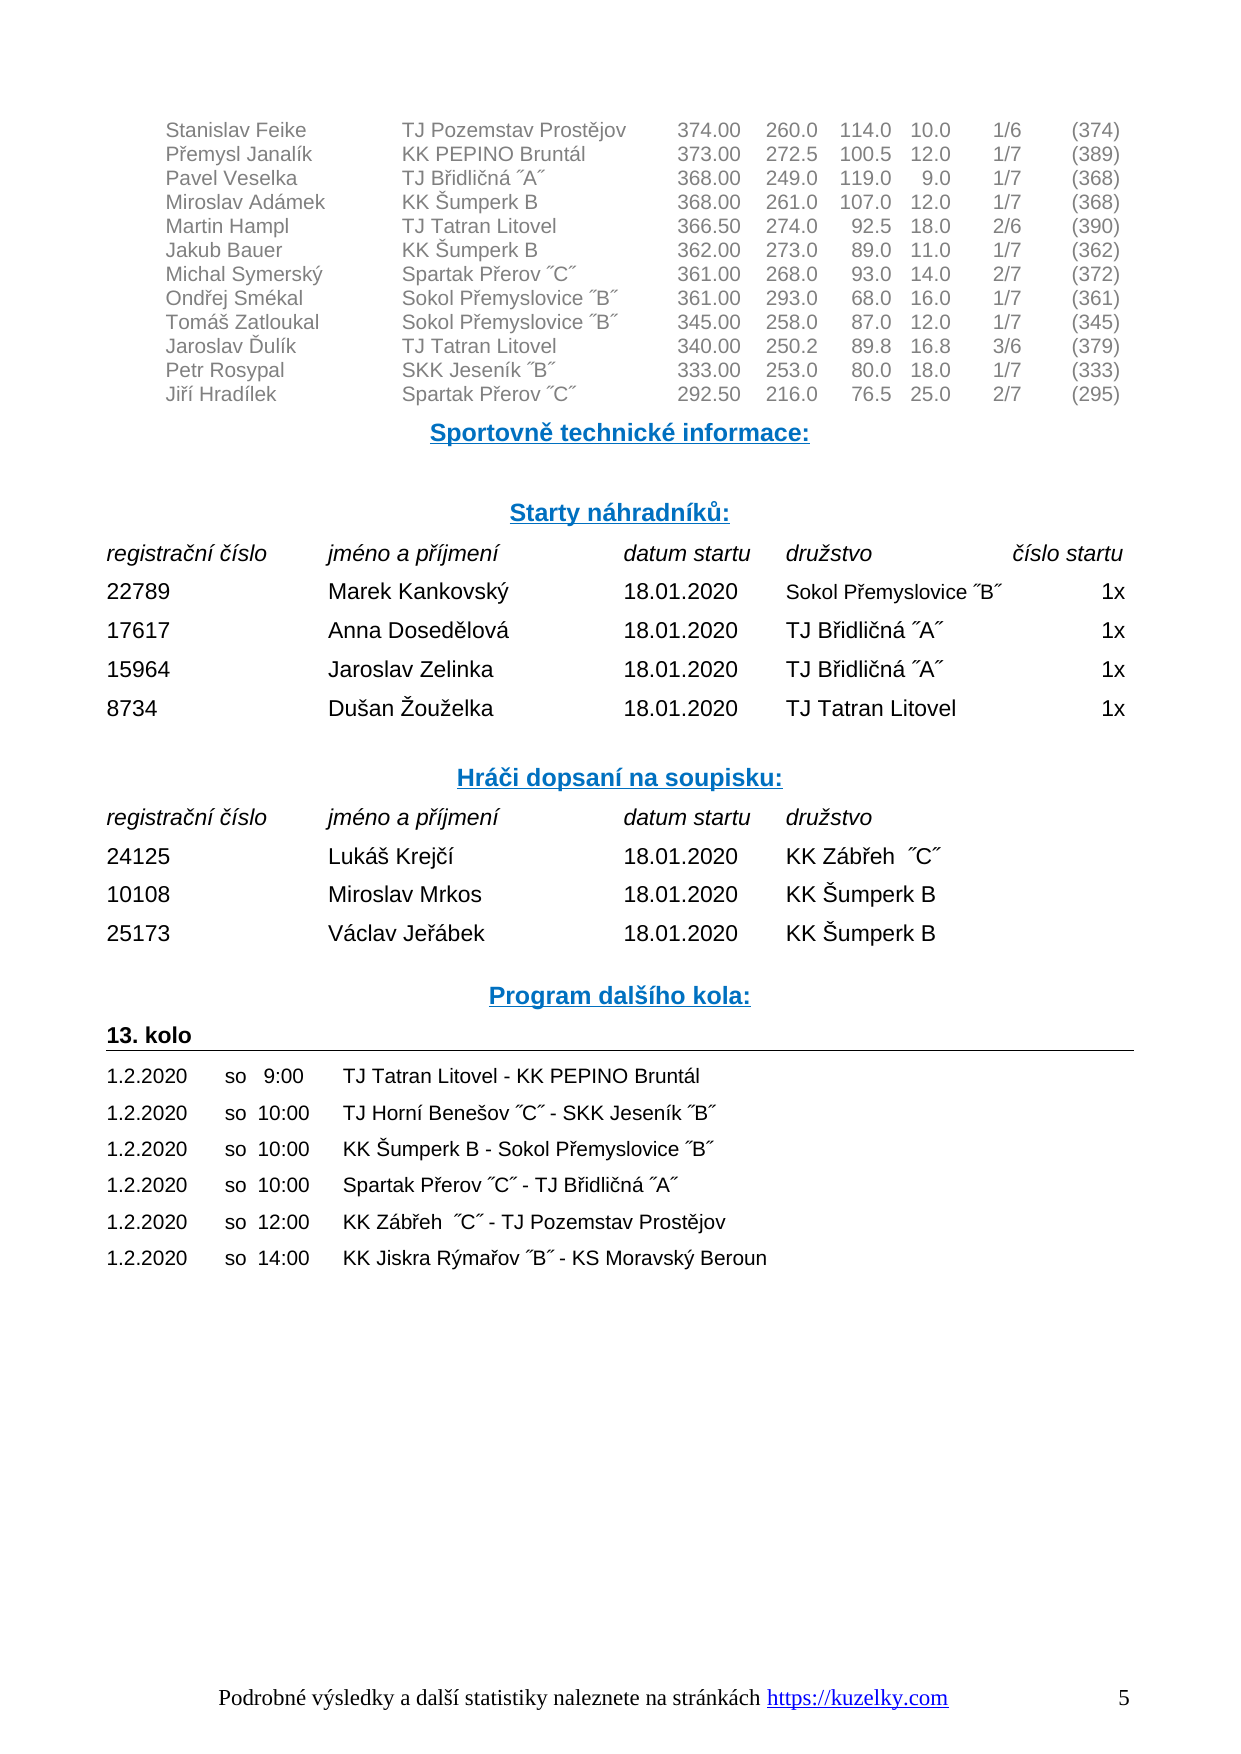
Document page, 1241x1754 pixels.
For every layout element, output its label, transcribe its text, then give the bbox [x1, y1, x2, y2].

text Miroslav Adámek KK Šumperk B 368.00 261.0 107.0 12.0 1/7 (368) [106, 190, 1134, 214]
text Hráči dopsaní na soupisku: [94, 734, 1145, 791]
text 13. kolo [106, 1022, 1134, 1050]
text Martin Hampl TJ Tatran Litovel 366.50 274.0 92.5 18.0 2/6 (390) [106, 214, 1134, 238]
text Stanislav Feike TJ Pozemstav Prostějov 374.00 260.0 114.0 10.0 1/6 (374) [106, 118, 1134, 142]
text 24125 Lukáš Krejčí 18.01.2020 KK Zábřeh ˝C˝ [106, 843, 1134, 869]
text 1.2.2020 so 10:00 TJ Horní Benešov ˝C˝ - SKK Jeseník ˝B˝ [106, 1100, 1134, 1124]
text Tomáš Zatloukal Sokol Přemyslovice ˝B˝ 345.00 258.0 87.0 12.0 1/7 (345) [106, 310, 1134, 334]
text Jiří Hradílek Spartak Přerov ˝C˝ 292.50 216.0 76.5 25.0 2/7 (295) [106, 382, 1134, 406]
text Michal Symerský Spartak Přerov ˝C˝ 361.00 268.0 93.0 14.0 2/7 (372) [106, 262, 1134, 286]
text 15964 Jaroslav Zelinka 18.01.2020 TJ Břidličná ˝A˝ 1x [106, 656, 1134, 682]
text Přemysl Janalík KK PEPINO Bruntál 373.00 272.5 100.5 12.0 1/7 (389) [106, 142, 1134, 166]
text 1.2.2020 so 14:00 KK Jiskra Rýmařov ˝B˝ - KS Moravský Beroun [106, 1246, 1134, 1270]
text Sportovně technické informace: [94, 418, 1145, 447]
text 1.2.2020 so 10:00 Spartak Přerov ˝C˝ - TJ Břidličná ˝A˝ [106, 1173, 1134, 1197]
text Program dalšího kola: [94, 981, 1145, 1009]
text 1.2.2020 so 12:00 KK Zábřeh ˝C˝ - TJ Pozemstav Prostějov [106, 1210, 1134, 1234]
text Pavel Veselka TJ Břidličná ˝A˝ 368.00 249.0 119.0 9.0 1/7 (368) [106, 166, 1134, 190]
text Ondřej Smékal Sokol Přemyslovice ˝B˝ 361.00 293.0 68.0 16.0 1/7 (361) [106, 286, 1134, 310]
text 10108 Miroslav Mrkos 18.01.2020 KK Šumperk B [106, 881, 1134, 908]
text Starty náhradníků: [94, 498, 1145, 527]
text 22789 Marek Kankovský 18.01.2020 Sokol Přemyslovice ˝B˝ 1x [106, 578, 1134, 605]
text 1.2.2020 so 9:00 TJ Tatran Litovel - KK PEPINO Bruntál [106, 1064, 1134, 1088]
text registrační číslo jméno a příjmení datum startu družstvo číslo startu [106, 539, 1134, 566]
text 17617 Anna Dosedělová 18.01.2020 TJ Břidličná ˝A˝ 1x [106, 617, 1134, 643]
text registrační číslo jméno a příjmení datum startu družstvo [106, 804, 1134, 830]
text Jaroslav Ďulík TJ Tatran Litovel 340.00 250.2 89.8 16.8 3/6 (379) [106, 334, 1134, 358]
text Petr Rosypal SKK Jeseník ˝B˝ 333.00 253.0 80.0 18.0 1/7 (333) [106, 358, 1134, 382]
text Jakub Bauer KK Šumperk B 362.00 273.0 89.0 11.0 1/7 (362) [106, 238, 1134, 262]
text 25173 Václav Jeřábek 18.01.2020 KK Šumperk B [106, 920, 1134, 947]
text 1.2.2020 so 10:00 KK Šumperk B - Sokol Přemyslovice ˝B˝ [106, 1137, 1134, 1161]
text 8734 Dušan Žouželka 18.01.2020 TJ Tatran Litovel 1x [106, 695, 1134, 721]
